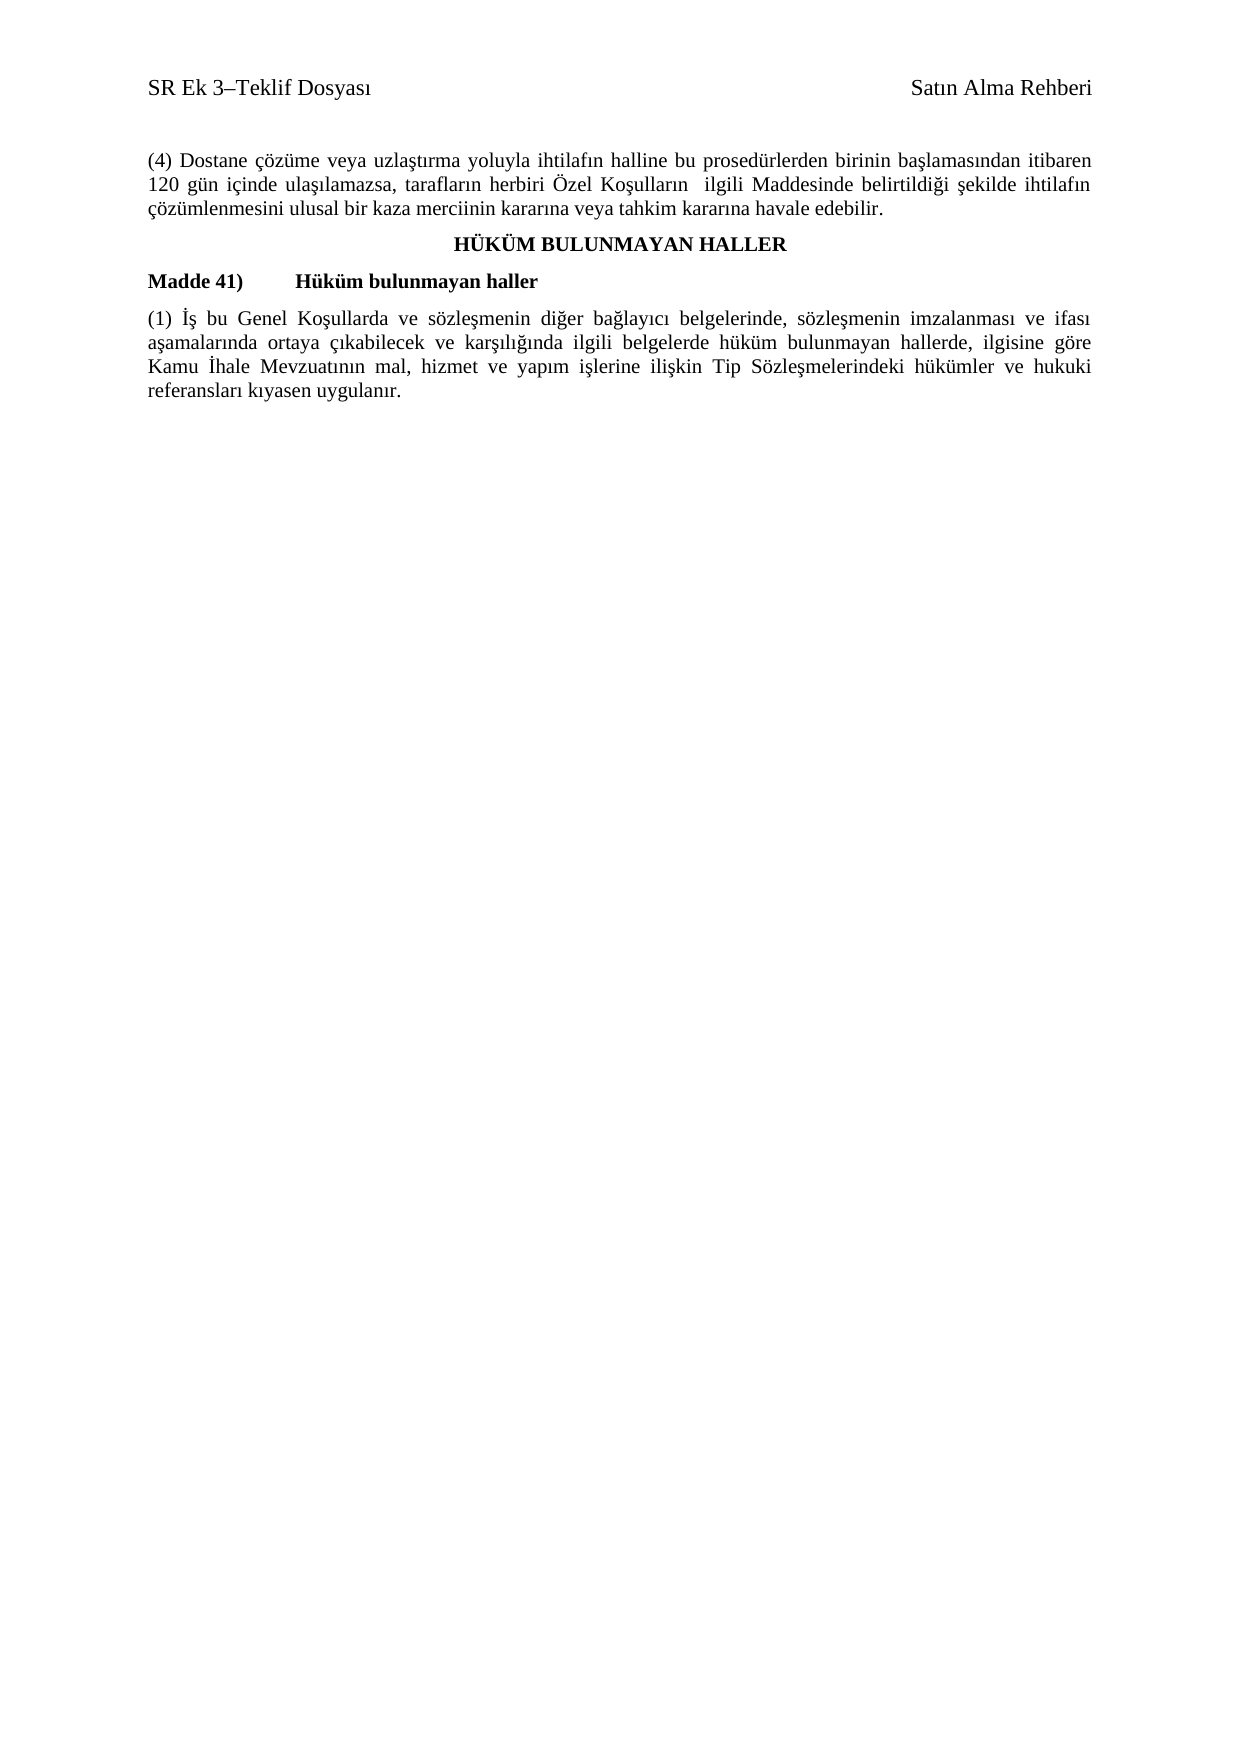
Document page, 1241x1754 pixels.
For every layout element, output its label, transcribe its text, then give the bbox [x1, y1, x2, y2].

text HÜKÜM BULUNMAYAN HALLER [148, 232, 1093, 256]
text (4) Dostane çözüme veya uzlaştırma yoluyla ihtilafın halline bu prosedürlerden birinin başlamasından itibaren 120 gün içinde ulaşılamazsa, tarafların herbiri Özel Koşulların ilgili Maddesinde belirtildiği şekilde ihtilafın çözümlenmesini ulusal bir kaza merciinin kararına veya tahkim kararına havale edebilir. [148, 148, 1093, 220]
list Hüküm bulunmayan haller [148, 269, 1093, 293]
text (1) İş bu Genel Koşullarda ve sözleşmenin diğer bağlayıcı belgelerinde, sözleşmenin imzalanması ve ifası aşamalarında ortaya çıkabilecek ve karşılığında ilgili belgelerde hüküm bulunmayan hallerde, ilgisine göre Kamu İhale Mevzuatının mal, hizmet ve yapım işlerine ilişkin Tip Sözleşmelerindeki hükümler ve hukuki referansları kıyasen uygulanır. [148, 306, 1093, 402]
